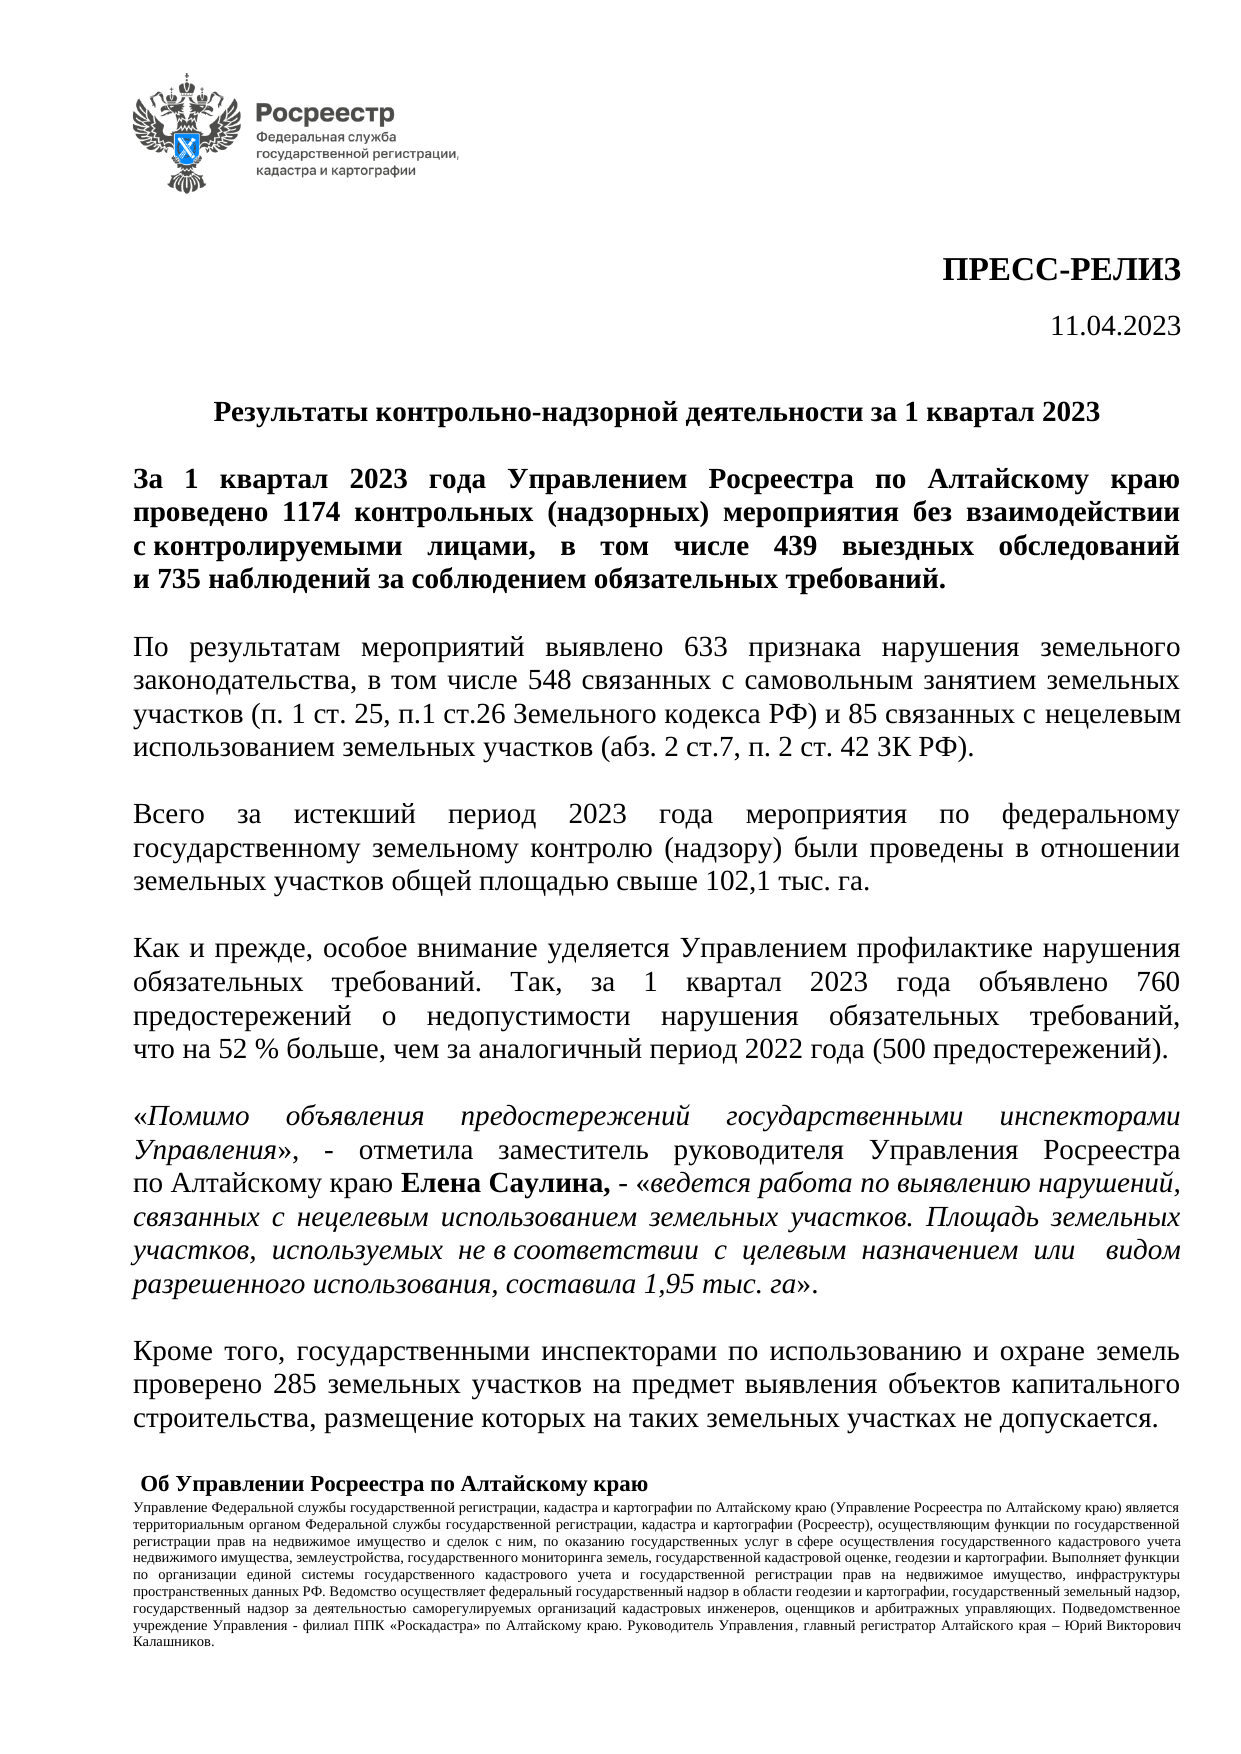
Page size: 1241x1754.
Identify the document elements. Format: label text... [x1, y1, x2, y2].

text Всего за истекший период 2023 года мероприятия по федеральному государственному земельному контролю (надзору) были проведены в отношении земельных участков общей площадью свыше 102,1 тыс. га. [133, 796, 1181, 897]
text Как и прежде, особое внимание уделяется Управлением профилактике нарушения обязательных требований. Так, за 1 квартал 2023 года объявлено 760 предостережений о недопустимости нарушения обязательных требований, что на 52 % больше, чем за аналогичный период 2022 года (500 предостережений). [133, 931, 1181, 1065]
text По результатам мероприятий выявлено 633 признака нарушения земельного законодательства, в том числе 548 связанных с самовольным занятием земельных участков (п. 1 ст. 25, п.1 ст.26 Земельного кодекса РФ) и 85 связанных с нецелевым использованием земельных участков (абз. 2 ст.7, п. 2 ст. 42 ЗК РФ). [133, 629, 1181, 763]
text ПРЕСС-РЕЛИЗ [133, 249, 1181, 288]
text За 1 квартал 2023 года Управлением Росреестра по Алтайскому краю проведено 1174 контрольных (надзорных) мероприятия без взаимодействии с контролируемыми лицами, в том числе 439 выездных обследований и 735 наблюдений за соблюдением обязательных требований. [133, 461, 1181, 595]
text Об Управлении Росреестра по Алтайскому краю [133, 1470, 1181, 1496]
text Результаты контрольно-надзорной деятельности за 1 квартал 2023 [133, 394, 1181, 427]
text «Помимо объявления предостережений государственными инспекторами Управления», - отметила заместитель руководителя Управления Росреестра по Алтайскому краю Елена Саулина, - «ведется работа по выявлению нарушений, связанных с нецелевым использованием земельных участков. Площадь земельных участков, используемых не в соответствии с целевым назначением или видом разрешенного использования, составила 1,95 тыс. га». [133, 1098, 1181, 1299]
text 11.04.2023 [133, 308, 1181, 341]
text Кроме того, государственными инспекторами по использованию и охране земель проверено 285 земельных участков на предмет выявления объектов капитального строительства, размещение которых на таких земельных участках не допускается. [133, 1333, 1181, 1434]
picture [132, 73, 459, 194]
text Управление Федеральной службы государственной регистрации, кадастра и картографии по Алтайскому краю (Управление Росреестра по Алтайскому краю) является территориальным органом Федеральной службы государственной регистрации, кадастра и картографии (Росреестр), осуществляющим функции по государственной регистрации прав на недвижимое имущество и сделок с ним, по оказанию государственных услуг в сфере осуществления государственного кадастрового учета недвижимого имущества, землеустройства, государственного мониторинга земель, государственной кадастровой оценке, геодезии и картографии. Выполняет функции по организации единой системы государственного кадастрового учета и государственной регистрации прав на недвижимое имущество, инфраструктуры пространственных данных РФ. Ведомство осуществляет федеральный государственный надзор в области геодезии и картографии, государственный земельный надзор, государственный надзор за деятельностью саморегулируемых организаций кадастровых инженеров, оценщиков и арбитражных управляющих. Подведомственное учреждение Управления - филиал ППК «Роскадастра» по Алтайскому краю. Руководитель Управления, главный регистратор Алтайского края – Юрий Викторович Калашников. [133, 1499, 1181, 1650]
